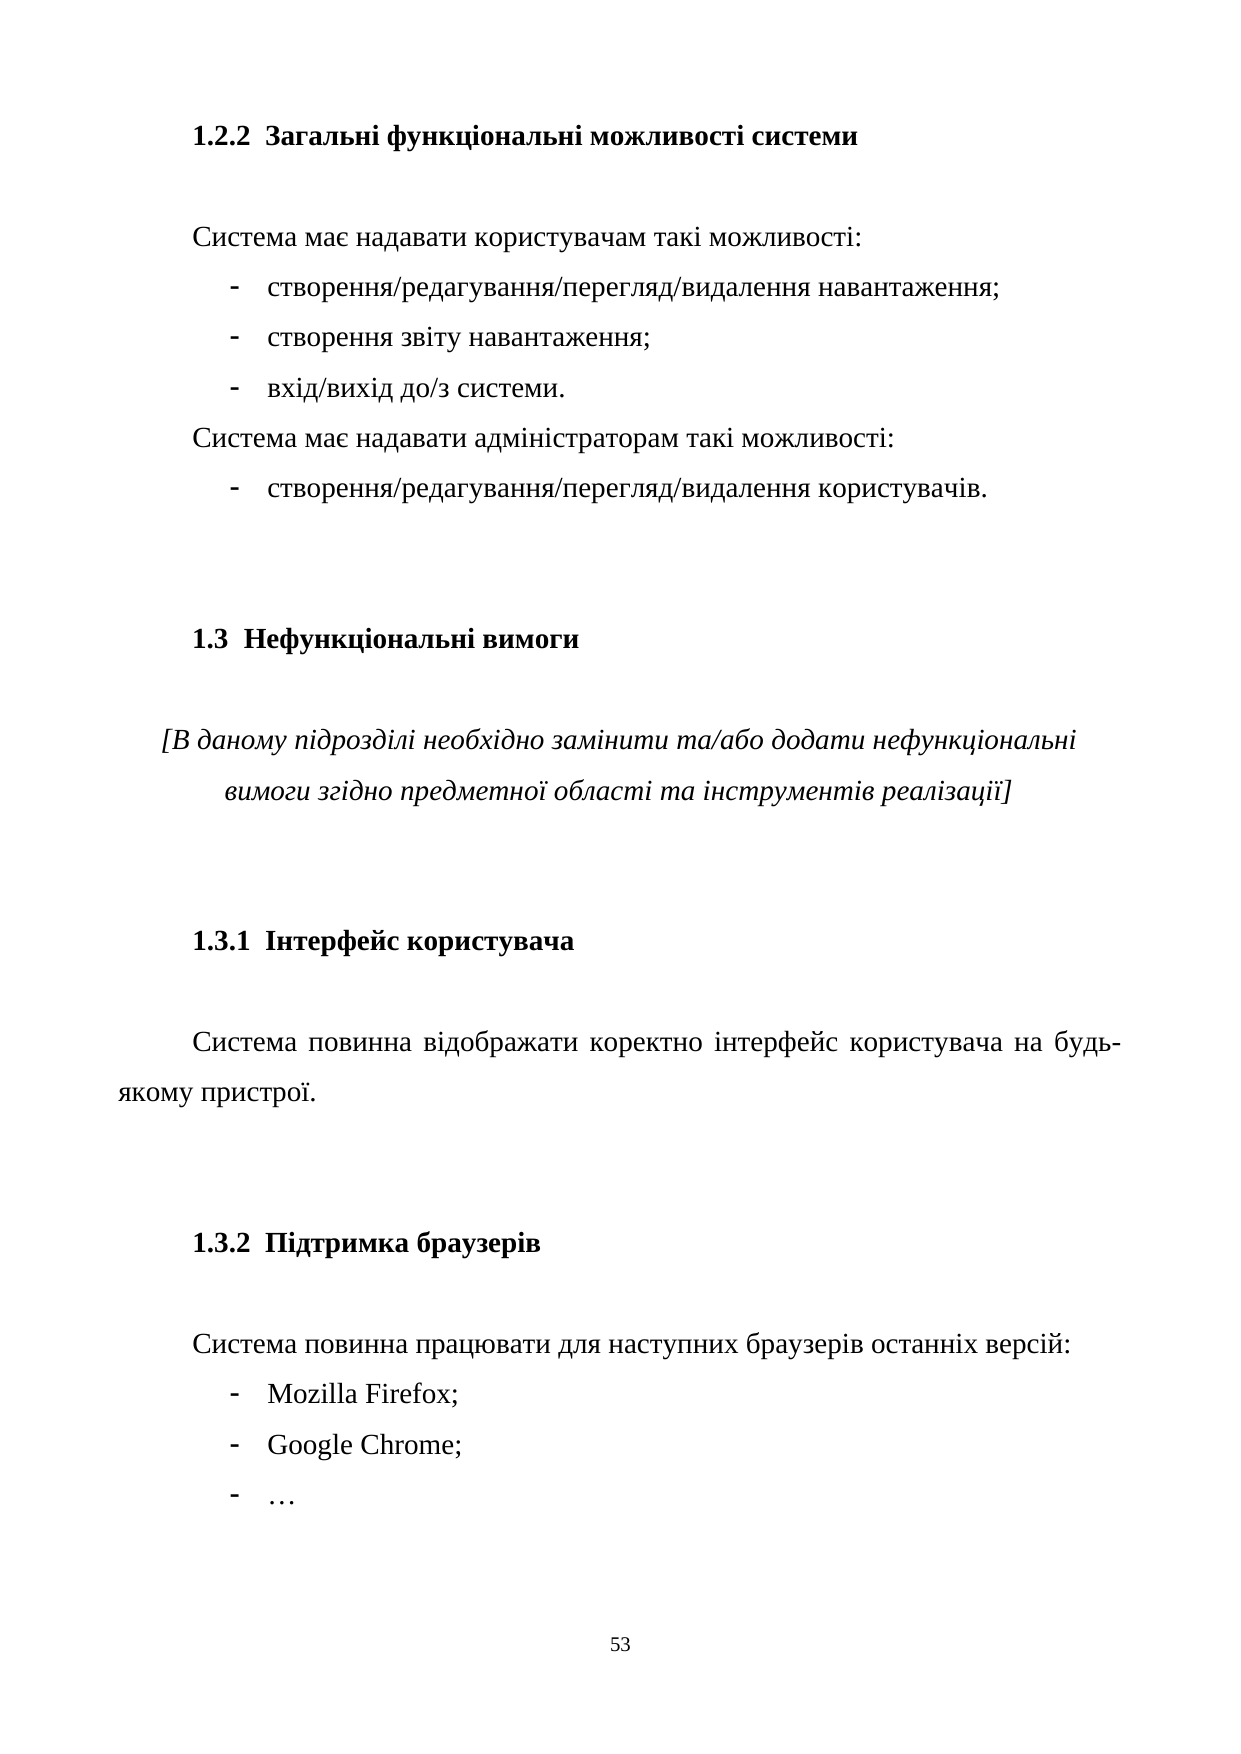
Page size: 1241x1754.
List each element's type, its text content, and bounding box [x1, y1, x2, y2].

text [В даному підрозділі необхідно замінити та/або додати нефункціональні вимоги згідно предметної області та інструментів реалізації] [118, 722, 1122, 806]
text 1.3.1 Інтерфейс користувача [118, 923, 1122, 957]
list Нефункціональні вимоги [192, 622, 1122, 655]
list Google Chrome; [229, 1427, 1122, 1460]
list створення/редагування/перегляд/видалення користувачів. [229, 471, 1122, 504]
text Система повинна відображати коректно інтерфейс користувача на будь-якому пристрої. [118, 1024, 1122, 1108]
list … [229, 1477, 1122, 1511]
text 1.3.2 Підтримка браузерів [118, 1225, 1122, 1259]
list створення/редагування/перегляд/видалення навантаження; [229, 269, 1122, 303]
list Mozilla Firefox; [229, 1376, 1122, 1410]
text Система повинна працювати для наступних браузерів останніх версій: [118, 1326, 1122, 1359]
text Система має надавати користувачам такі можливості: [118, 219, 1122, 252]
text Система має надавати адміністраторам такі можливості: [118, 420, 1122, 454]
list створення звіту навантаження; [229, 319, 1122, 353]
list вхід/вихід до/з системи. [229, 370, 1122, 403]
text 1.2.2 Загальні функціональні можливості системи [118, 118, 1122, 152]
